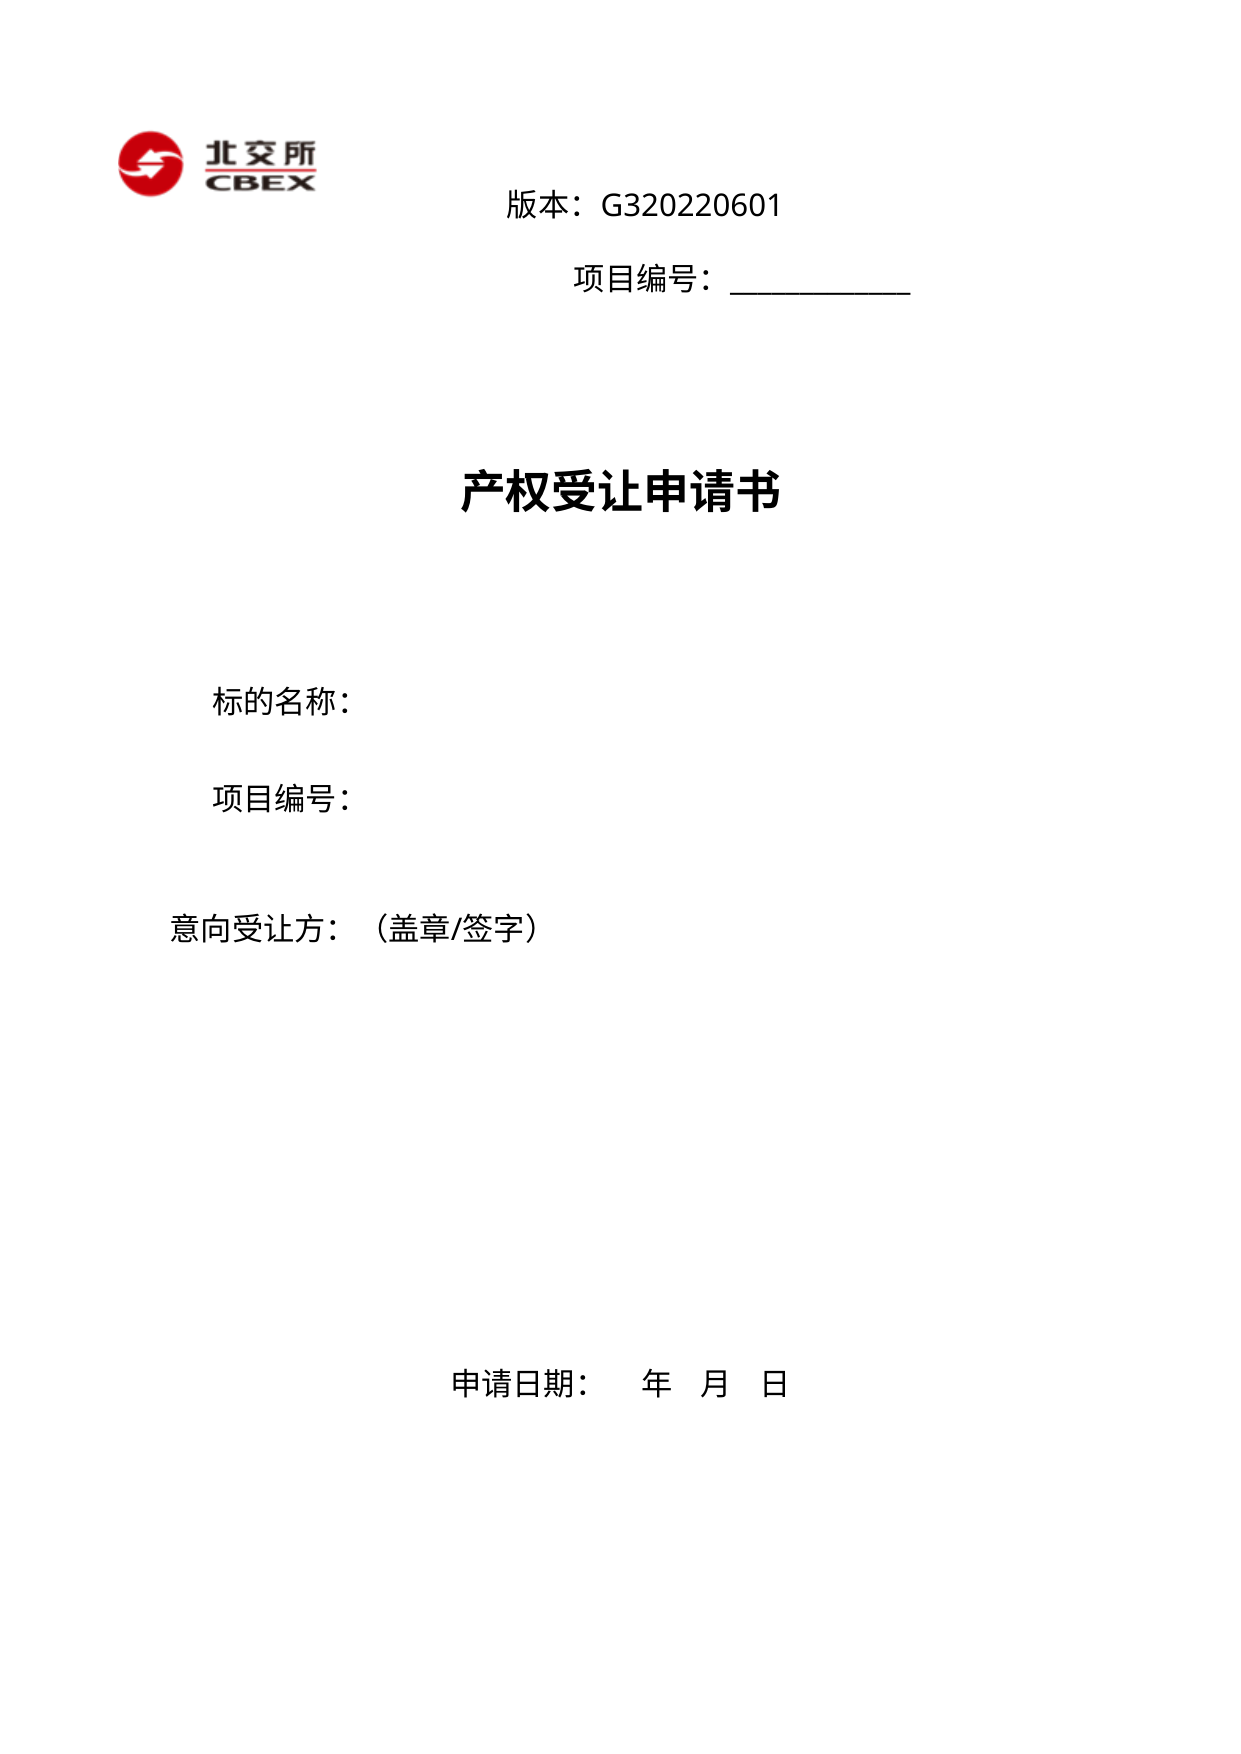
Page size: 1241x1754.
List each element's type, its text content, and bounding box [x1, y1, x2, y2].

text 意向受让方：（盖章/签字） [118, 895, 1122, 960]
picture [118, 114, 320, 217]
text 版本：G320220601 [118, 115, 1122, 245]
text 项目编号：_____________ [118, 245, 1122, 310]
text 标的名称： [212, 667, 1122, 732]
text 申请日期： 年 月 日 [118, 1350, 1122, 1415]
text 项目编号： [212, 765, 1122, 830]
text 产权受让申请书 [118, 440, 1122, 537]
